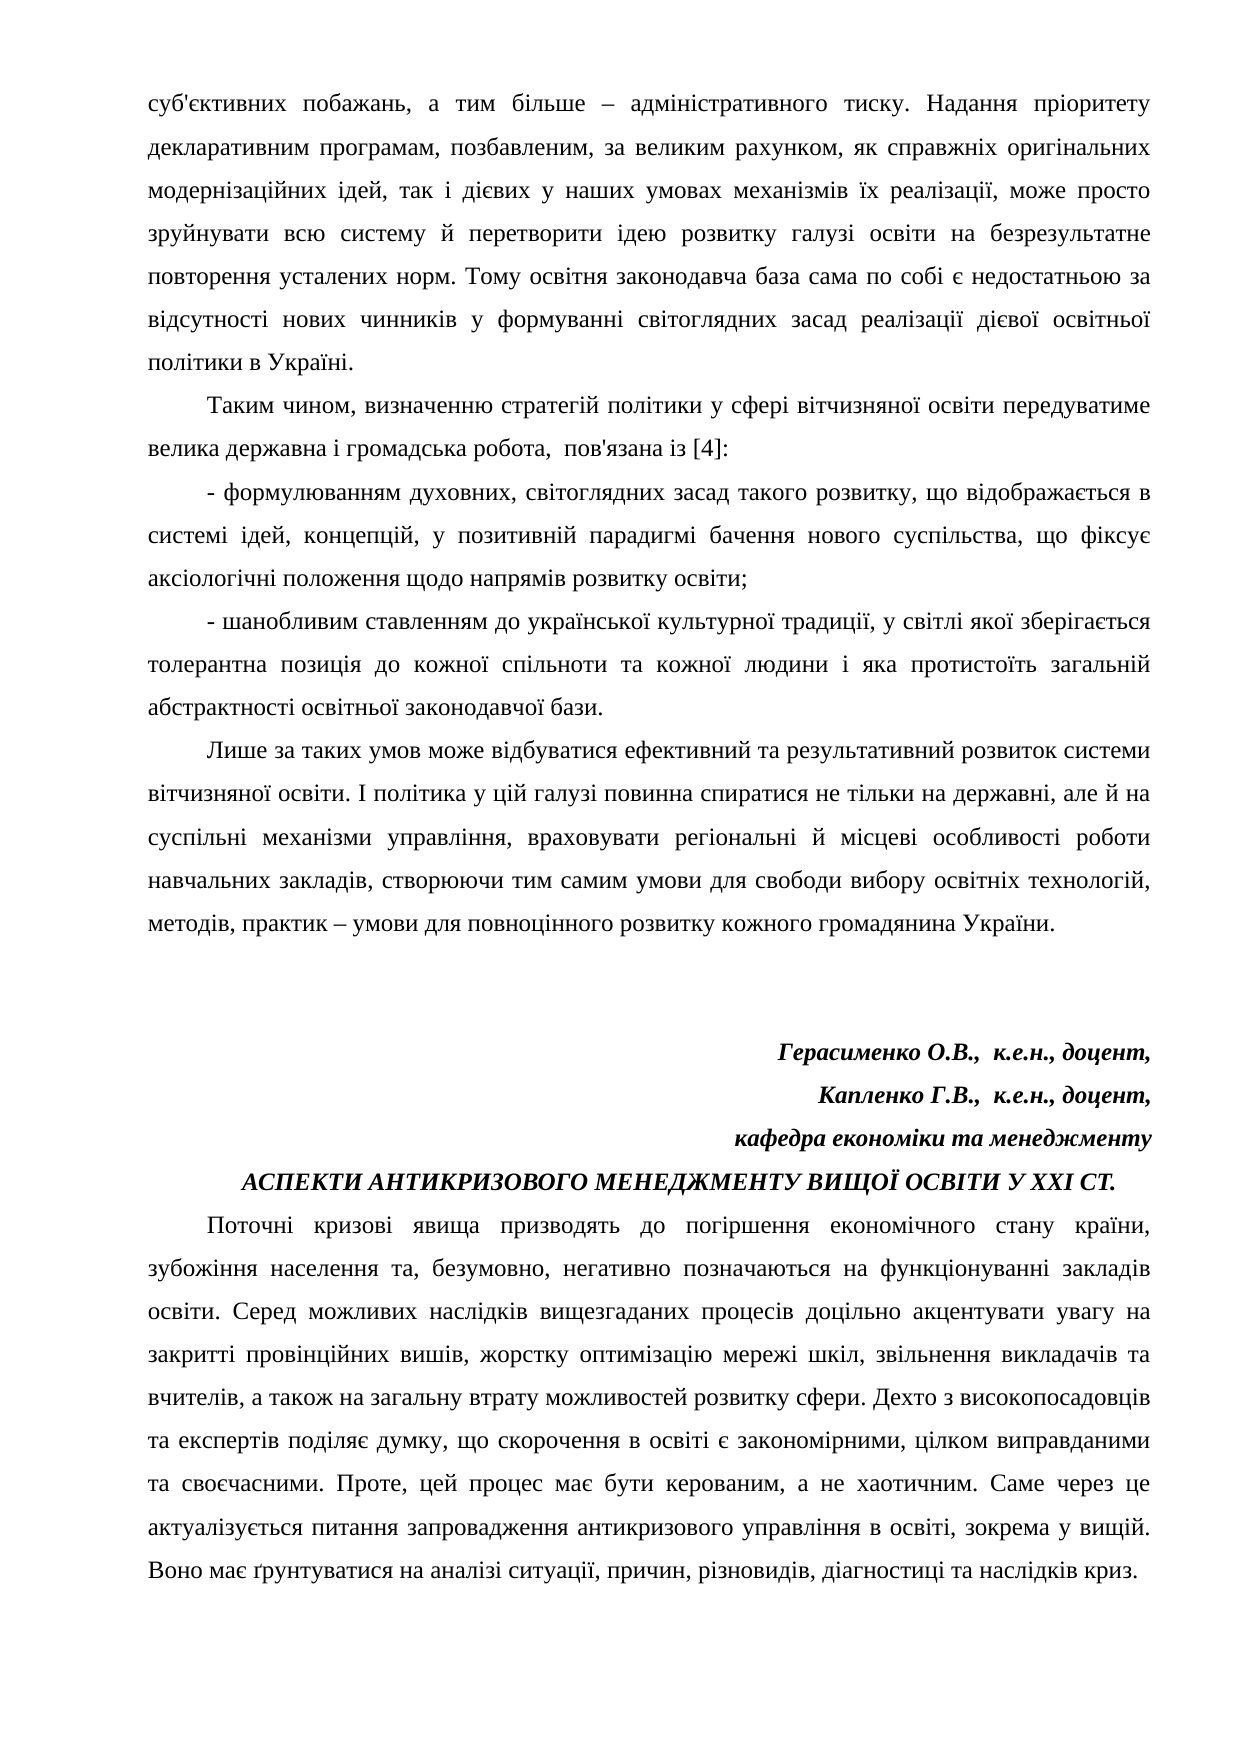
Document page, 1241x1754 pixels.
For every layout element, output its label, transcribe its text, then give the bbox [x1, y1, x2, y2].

text Лише за таких умов може відбуватися ефективний та результативний розвиток системи вітчизняної освіти. І політика у цій галузі повинна спиратися не тільки на державні, але й на суспільні механізми управління, враховувати регіональні й місцеві особливості роботи навчальних закладів, створюючи тим самим умови для свободи вибору освітніх технологій, методів, практик – умови для повноцінного розвитку кожного громадянина України. [148, 735, 1152, 937]
text - формулюванням духовних, світоглядних засад такого розвитку, що відображається в системі ідей, концепцій, у позитивній парадигмі бачення нового суспільства, що фіксує аксіологічні положення щодо напрямів розвитку освіти; [148, 477, 1152, 592]
text Герасименко О.В., к.е.н., доцент, [148, 1037, 1152, 1066]
text Поточні кризові явища призводять до погіршення економічного стану країни, зубожіння населення та, безумовно, негативно позначаються на функціонуванні закладів освіти. Серед можливих наслідків вищезгаданих процесів доцільно акцентувати увагу на закритті провінційних вишів, жорстку оптимізацію мережі шкіл, звільнення викладачів та вчителів, а також на загальну втрату можливостей розвитку сфери. Дехто з високопосадовців та експертів поділяє думку, що скорочення в освіті є закономірними, цілком виправданими та своєчасними. Проте, цей процес має бути керованим, а не хаотичним. Саме через це актуалізується питання запровадження антикризового управління в освіті, зокрема у вищій. Воно має ґрунтуватися на аналізі ситуації, причин, різновидів, діагностиці та наслідків криз. [148, 1210, 1152, 1583]
text - шанобливим ставленням до української культурної традиції, у світлі якої зберігається толерантна позиція до кожної спільноти та кожної людини і яка протистоїть загальній абстрактності освітньої законодавчої бази. [148, 606, 1152, 721]
subtitle аспекти антикризового менеджменту вищої освіти у ХХІ ст. [148, 1167, 1152, 1195]
text Капленко Г.В., к.е.н., доцент, [148, 1080, 1152, 1109]
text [148, 88, 1152, 376]
text Таким чином, визначенню стратегій політики у сфері вітчизняної освіти передуватиме велика державна і громадська робота, пов'язана із [4]: [148, 390, 1152, 462]
text кафедра економіки та менеджменту [148, 1123, 1152, 1152]
